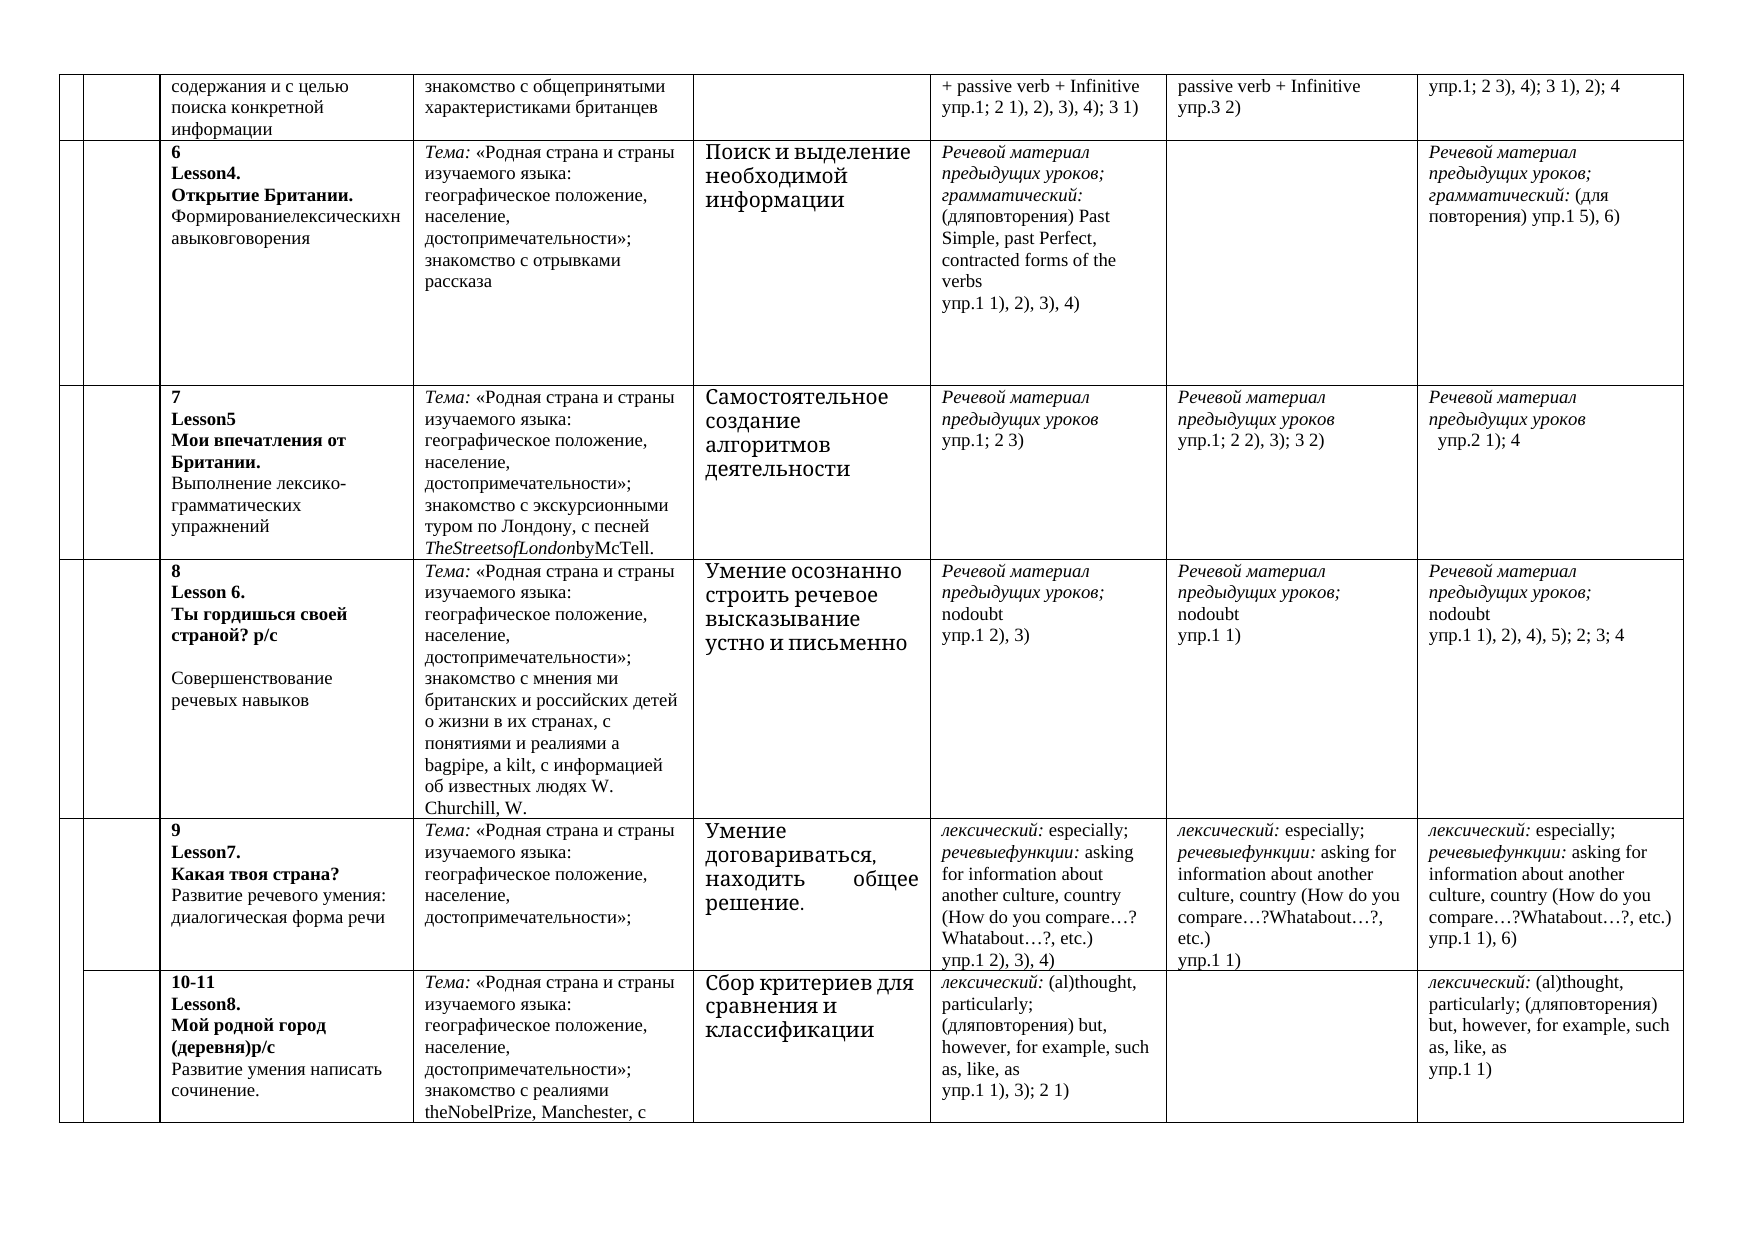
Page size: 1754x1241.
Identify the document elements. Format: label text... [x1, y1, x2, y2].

table_cell [1167, 141, 1417, 385]
table_cell [1167, 971, 1417, 1122]
table_cell Тема: «Родная страна и страны изучаемого языка: географическое положение, население, достопримечательности»; знакомство с мнения ми британских и российских детей о жизни в их странах, с понятиями и реалиями a bagpipe, a kilt, с информацией об известных людях W. Churchill, W. [414, 560, 693, 818]
table_cell [60, 386, 83, 558]
table_cell Речевой материал предыдущих уроков; грамматический: (для повторения) упр.1 5), 6) [1418, 141, 1683, 385]
table_cell Речевой материал предыдущих уроков упр.1; 2 2), 3); 3 2) [1167, 386, 1417, 558]
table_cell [414, 971, 693, 1122]
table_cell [161, 75, 413, 139]
table_cell лексический: especially; речевыефункции: asking for information about another culture, country (How do you compare…?Whatabout…?, etc.) упр.1 2), 3), 4) [931, 819, 1166, 970]
table_cell [84, 560, 159, 818]
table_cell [694, 971, 930, 1122]
table_cell Тема: «Родная страна и страны изучаемого языка: географическое положение, население, достопримечательности»; [414, 819, 693, 970]
table_cell Тема: «Родная страна и страны изучаемого языка: географическое положение, население, достопримечательности»; знакомство с отрывками рассказа [414, 141, 693, 385]
table_cell Речевой материал предыдущих уроков; nodoubt упр.1 1) [1167, 560, 1417, 818]
table_cell [84, 141, 159, 385]
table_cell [931, 971, 1166, 1122]
table_cell [60, 560, 83, 818]
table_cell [414, 75, 693, 139]
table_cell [694, 75, 930, 139]
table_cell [161, 971, 413, 1122]
table_cell [84, 971, 159, 1122]
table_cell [1418, 971, 1683, 1122]
table_cell лексический: especially; речевыефункции: asking for information about another culture, country (How do you compare…?Whatabout…?, etc.) упр.1 1), 6) [1418, 819, 1683, 970]
table_cell Тема: «Родная страна и страны изучаемого языка: географическое положение, население, достопримечательности»; знакомство с экскурсионными туром по Лондону, с песней TheStreetsofLondonbyMcTell. [414, 386, 693, 558]
table_cell 9 Lesson7. Какая твоя страна? Развитие речевого умения: диалогическая форма речи [161, 819, 413, 970]
table_cell [84, 386, 159, 558]
table_cell Поиск и выделение необходимой информации [694, 141, 930, 385]
table_cell 8 Lesson 6. Ты гордишься своей страной? р/с Совершенствование речевых навыков [161, 560, 413, 818]
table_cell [931, 75, 1166, 139]
table_cell Умение договариваться, находить общее решение. [694, 819, 930, 970]
table_cell Самостоятельное создание алгоритмов деятельности [694, 386, 930, 558]
table_cell Речевой материал предыдущих уроков; nodoubt упр.1 2), 3) [931, 560, 1166, 818]
table_cell [84, 75, 159, 139]
table_cell Умение осознанно строить речевое высказывание устно и письменно [694, 560, 930, 818]
table_cell Речевой материал предыдущих уроков; грамматический: (дляповторения) Past Simple, past Perfect, contracted forms of the verbs упр.1 1), 2), 3), 4) [931, 141, 1166, 385]
table_cell Речевой материал предыдущих уроков упр.1; 2 3) [931, 386, 1166, 558]
table_cell [84, 819, 159, 970]
table_cell лексический: especially; речевыефункции: asking for information about another culture, country (How do you compare…?Whatabout…?, etc.) упр.1 1) [1167, 819, 1417, 970]
table_cell 6 Lesson4. Открытие Британии. Формированиелексическихнавыковговорения [161, 141, 413, 385]
table_cell [60, 75, 83, 139]
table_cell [1167, 75, 1417, 139]
table_cell [60, 819, 83, 970]
table_cell 7 Lesson5 Мои впечатления от Британии. Выполнение лексико-грамматических упражнений [161, 386, 413, 558]
table_cell [60, 141, 83, 385]
table_cell Речевой материал предыдущих уроков; nodoubt упр.1 1), 2), 4), 5); 2; 3; 4 [1418, 560, 1683, 818]
table_cell Речевой материал предыдущих уроков упр.2 1); 4 [1418, 386, 1683, 558]
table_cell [1418, 75, 1683, 139]
table_cell [60, 970, 83, 1122]
